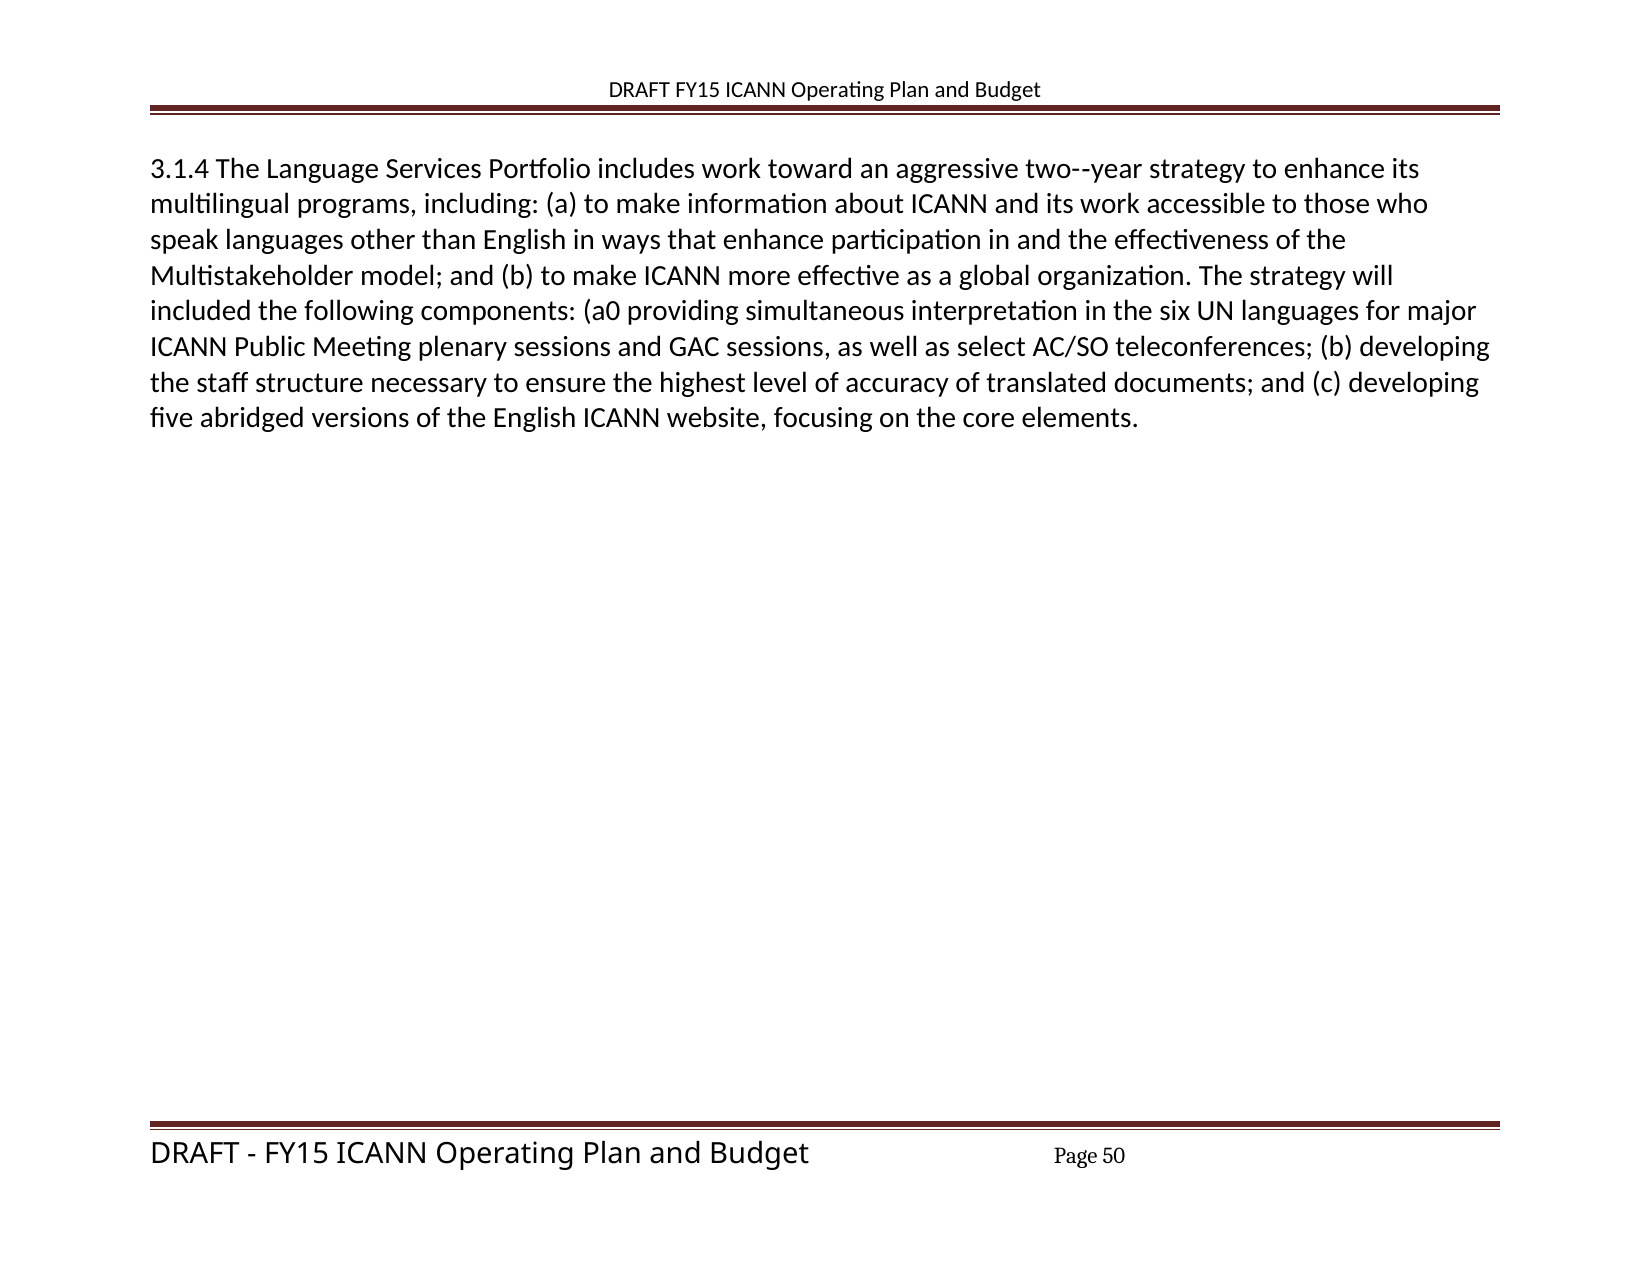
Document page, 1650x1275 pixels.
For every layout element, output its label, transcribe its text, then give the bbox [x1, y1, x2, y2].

text 3.1.4 The Language Services Portfolio includes work toward an aggressive two-­‐year strategy to enhance its multilingual programs, including: (a) to make information about ICANN and its work accessible to those who speak languages other than English in ways that enhance participation in and the effectiveness of the Multistakeholder model; and (b) to make ICANN more effective as a global organization. The strategy will included the following components: (a0 providing simultaneous interpretation in the six UN languages for major ICANN Public Meeting plenary sessions and GAC sessions, as well as select AC/SO teleconferences; (b) developing the staff structure necessary to ensure the highest level of accuracy of translated documents; and (c) developing five abridged versions of the English ICANN website, focusing on the core elements. [150, 150, 1500, 435]
